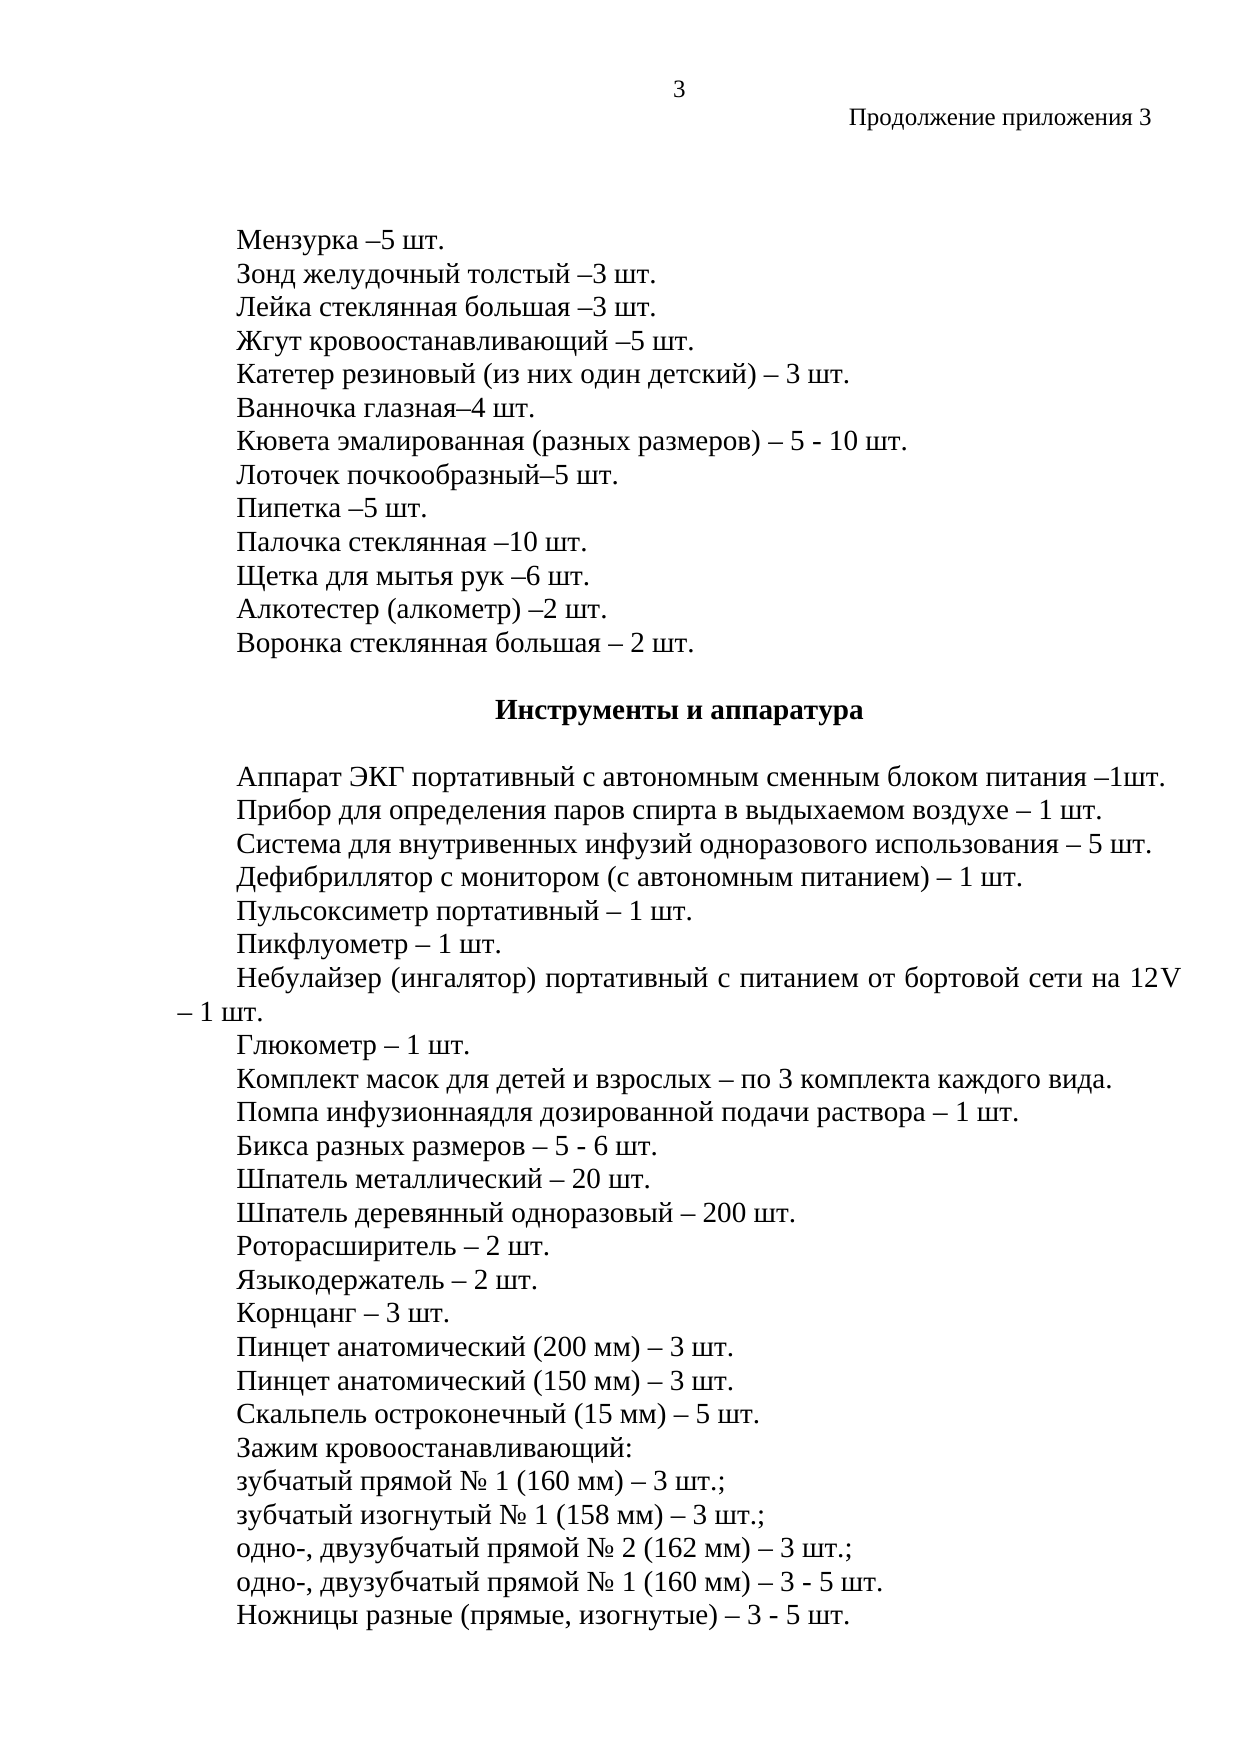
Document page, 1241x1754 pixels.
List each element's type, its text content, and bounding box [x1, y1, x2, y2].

text Шпатель деревянный одноразовый – 200 шт. [177, 1195, 1181, 1228]
text Щетка для мытья рук –6 шт. [177, 558, 1181, 591]
text Шпатель металлический – 20 шт. [177, 1161, 1181, 1195]
text Палочка стеклянная –10 шт. [177, 524, 1181, 558]
text одно-, двузубчатый прямой № 2 (162 мм) – 3 шт.; [177, 1530, 1181, 1564]
text Помпа инфузионнаядля дозированной подачи раствора – 1 шт. [177, 1094, 1181, 1128]
text Лейка стеклянная большая –3 шт. [177, 289, 1181, 323]
text зубчатый прямой № 1 (160 мм) – 3 шт.; [177, 1463, 1181, 1497]
text Пинцет анатомический (200 мм) – 3 шт. [177, 1329, 1181, 1363]
text Пипетка –5 шт. [177, 491, 1181, 524]
text Бикса разных размеров – 5 - 6 шт. [177, 1128, 1181, 1161]
text Инструменты и аппаратура [177, 692, 1181, 725]
text Алкотестер (алкометр) –2 шт. [177, 591, 1181, 625]
text Корнцанг – 3 шт. [177, 1296, 1181, 1329]
text Прибор для определения паров спирта в выдыхаемом воздухе – 1 шт. [177, 792, 1181, 826]
text Ножницы разные (прямые, изогнутые) – 3 - 5 шт. [177, 1597, 1181, 1631]
text Небулайзер (ингалятор) портативный с питанием от бортовой сети на 12V – 1 шт. [177, 960, 1181, 1027]
text Система для внутривенных инфузий одноразового использования – 5 шт. [177, 826, 1181, 859]
text Скальпель остроконечный (15 мм) – 5 шт. [177, 1396, 1181, 1430]
text Языкодержатель – 2 шт. [177, 1262, 1181, 1296]
text Зажим кровоостанавливающий: [177, 1430, 1181, 1463]
text Пульсоксиметр портативный – 1 шт. [177, 893, 1181, 927]
text зубчатый изогнутый № 1 (158 мм) – 3 шт.; [177, 1497, 1181, 1530]
text Пикфлуометр – 1 шт. [177, 927, 1181, 960]
text Кювета эмалированная (разных размеров) – 5 - 10 шт. [177, 423, 1181, 457]
text Глюкометр – 1 шт. [177, 1027, 1181, 1061]
text Лоточек почкообразный–5 шт. [177, 457, 1181, 491]
text Мензурка –5 шт. [177, 222, 1181, 256]
text Дефибриллятор с монитором (с автономным питанием) – 1 шт. [177, 859, 1181, 893]
text Воронка стеклянная большая – 2 шт. [177, 625, 1181, 658]
text одно-, двузубчатый прямой № 1 (160 мм) – 3 - 5 шт. [177, 1564, 1181, 1597]
text Жгут кровоостанавливающий –5 шт. [177, 323, 1181, 356]
text Комплект масок для детей и взрослых – по 3 комплекта каждого вида. [177, 1061, 1181, 1094]
text Зонд желудочный толстый –3 шт. [177, 256, 1181, 289]
text Аппарат ЭКГ портативный с автономным сменным блоком питания –1шт. [177, 759, 1196, 792]
text Роторасширитель – 2 шт. [177, 1228, 1181, 1262]
text Катетер резиновый (из них один детский) – 3 шт. [177, 356, 1181, 390]
text Ванночка глазная–4 шт. [177, 390, 1181, 423]
text Пинцет анатомический (150 мм) – 3 шт. [177, 1363, 1181, 1396]
